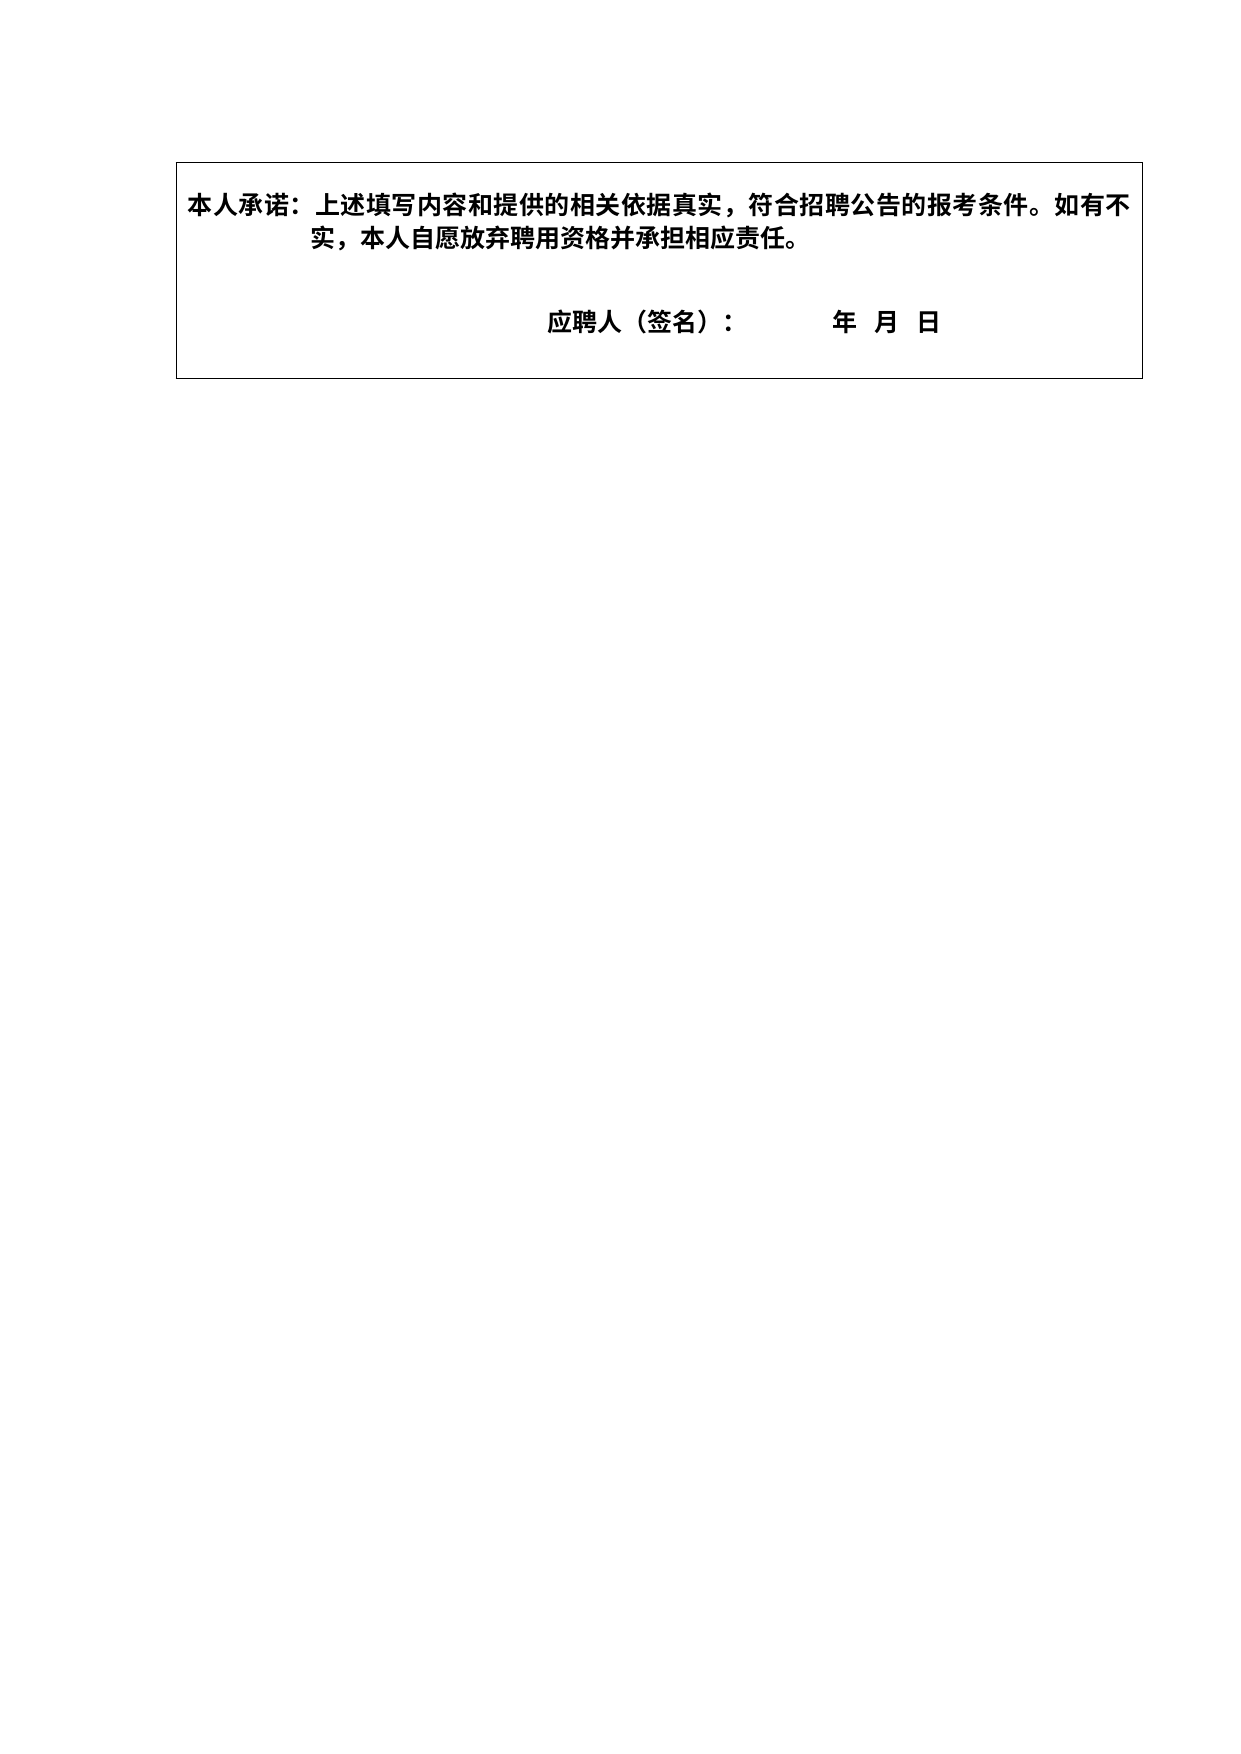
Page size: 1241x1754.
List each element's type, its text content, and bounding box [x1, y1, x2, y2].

table_cell 本人承诺：上述填写内容和提供的相关依据真实，符合招聘公告的报考条件。如有不实，本人自愿放弃聘用资格并承担相应责任。 应聘人（签名）： 年 月 日 [177, 163, 1142, 378]
